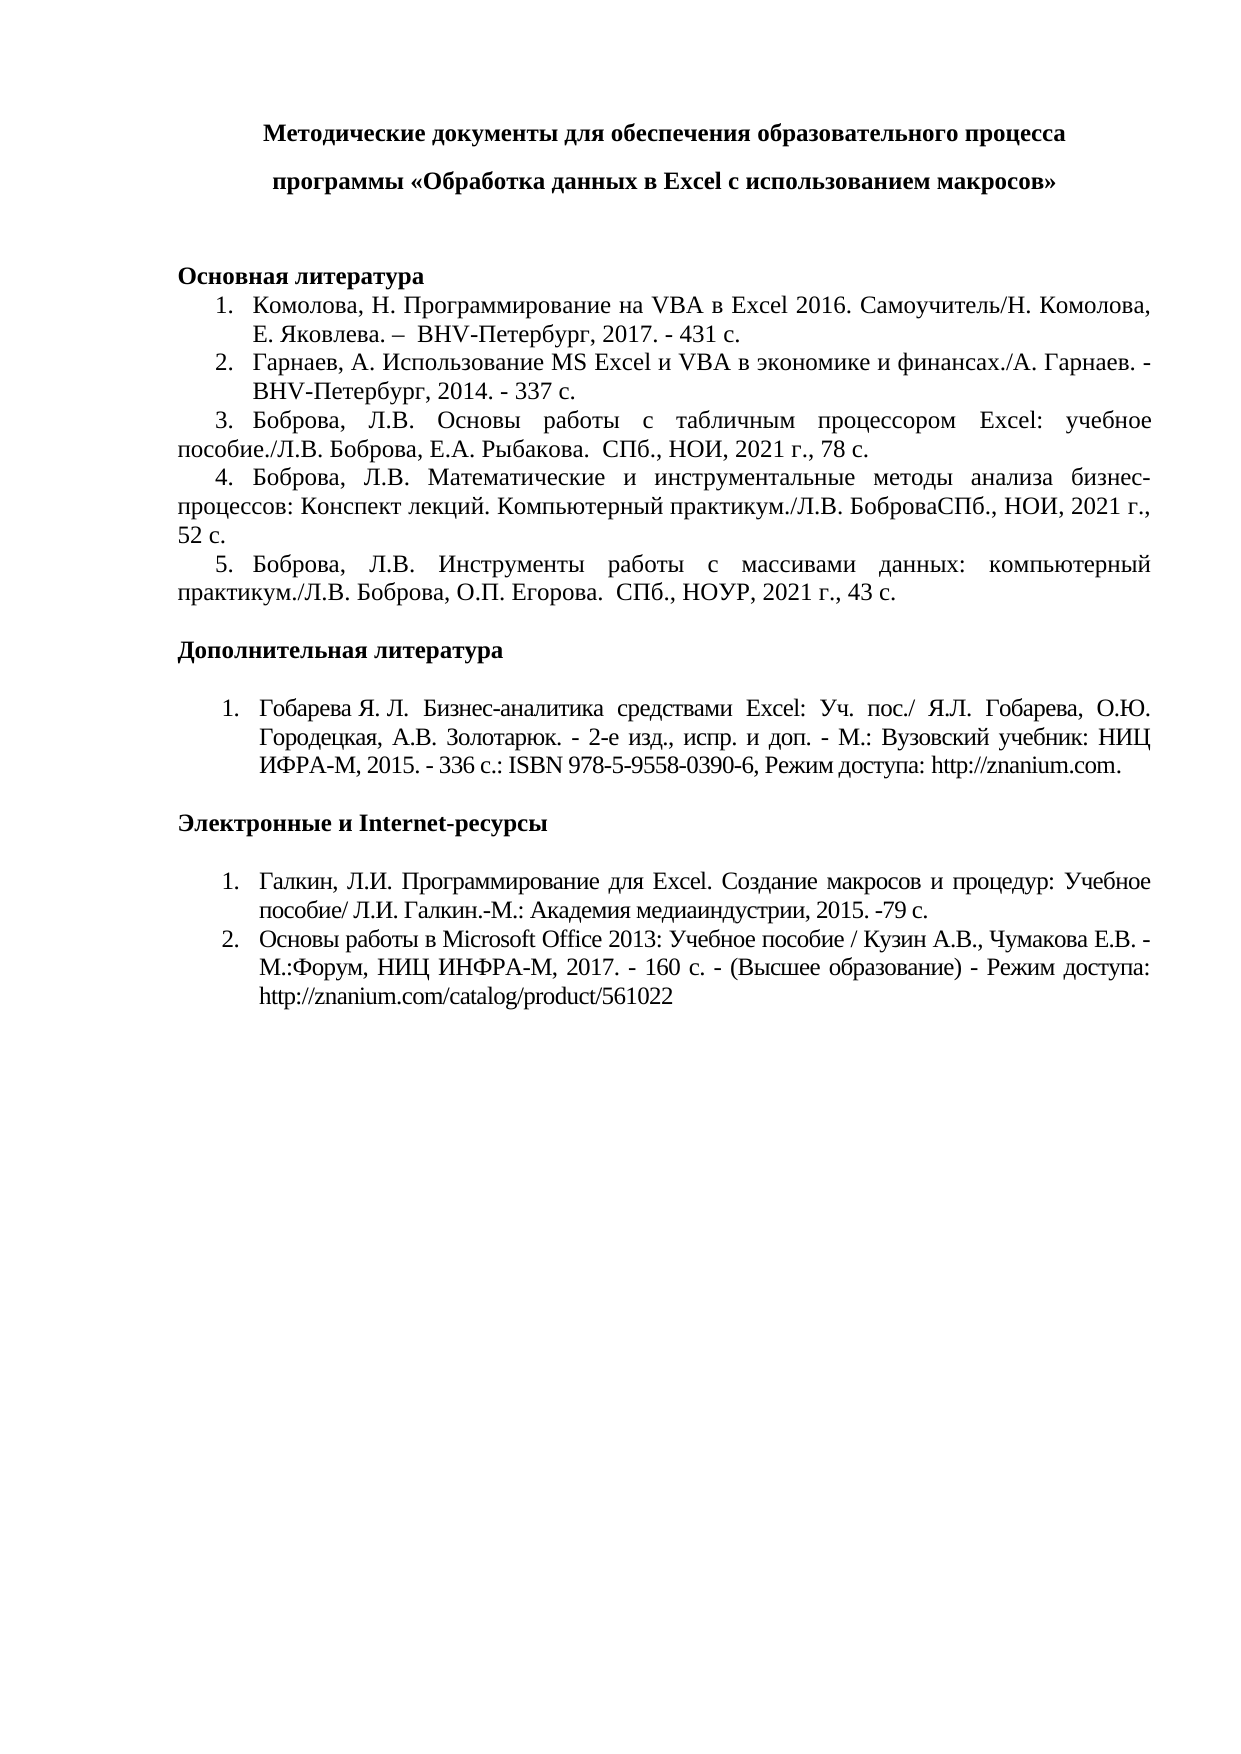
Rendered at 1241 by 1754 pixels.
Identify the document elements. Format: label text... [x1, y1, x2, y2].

list Боброва, Л.В. Основы работы с табличным процессором Excel: учебное пособие./Л.В. Боброва, Е.А. Рыбакова. СПб., НОИ, 2021 г., 78 с. [177, 405, 1152, 462]
text Основная литература [177, 261, 1152, 290]
text Электронные и Internet-ресурсы [177, 808, 1152, 837]
text Методические документы для обеспечения образовательного процесса [177, 118, 1152, 147]
list Комолова, Н. Программирование на VBA в Excel 2016. Самоучитель/Н. Комолова, Е. Яковлева. – BHV-Петербург, 2017. - 431 с. [215, 290, 1152, 347]
list Основы работы в Microsoft Office 2013: Учебное пособие / Кузин А.В., Чумакова Е.В. - М.:Форум, НИЦ ИНФРА-М, 2017. - 160 с. - (Высшее образование) - Режим доступа: http://znanium.com/catalog/product/561022 [221, 924, 1152, 1010]
list Гарнаев, А. Использование MS Excel и VBA в экономике и финансах./А. Гарнаев. - BHV-Петербург, 2014. - 337 с. [215, 347, 1152, 405]
list Боброва, Л.В. Математические и инструментальные методы анализа бизнес-процессов: Конспект лекций. Компьютерный практикум./Л.В. БоброваСПб., НОИ, 2021 г., 52 с. [177, 462, 1152, 549]
list Галкин, Л.И. Программирование для Excel. Создание макросов и процедур: Учебное пособие/ Л.И. Галкин.-М.: Академия медиаиндустрии, 2015. -79 с. [221, 866, 1152, 924]
text программы «Обработка данных в Excel с использованием макросов» [177, 166, 1152, 194]
text Дополнительная литература [177, 635, 1152, 664]
list Гобарева Я. Л. Бизнес-аналитика средствами Excel: Уч. пос./ Я.Л. Гобарева, О.Ю. Городецкая, А.В. Золотарюк. - 2-e изд., испр. и доп. - М.: Вузовский учебник: НИЦ ИФРА-М, 2015. - 336 с.: ISBN 978-5-9558-0390-6, Режим доступа: http://znanium.com. [221, 693, 1152, 779]
list Боброва, Л.В. Инструменты работы с массивами данных: компьютерный практикум./Л.В. Боброва, О.П. Егорова. СПб., НОУР, 2021 г., 43 с. [177, 549, 1152, 606]
